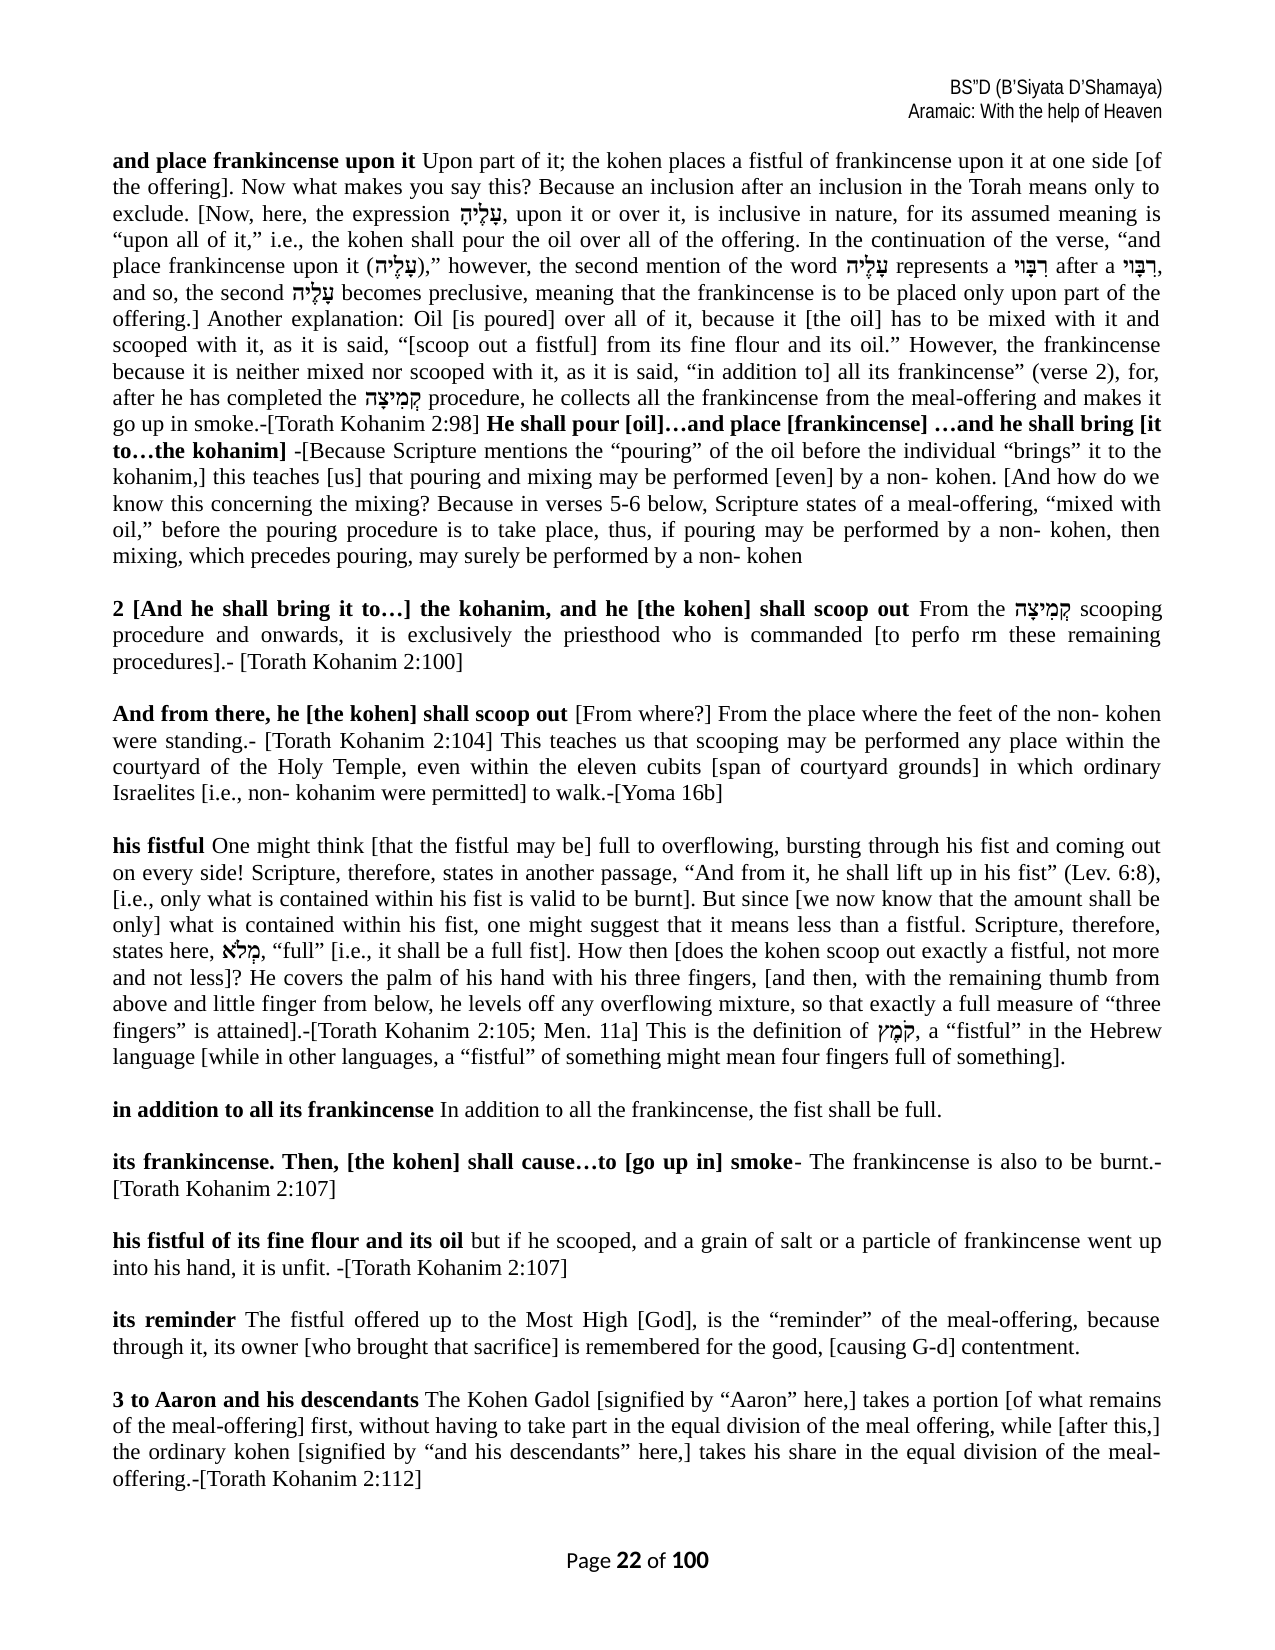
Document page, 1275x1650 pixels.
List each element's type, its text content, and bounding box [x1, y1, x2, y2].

text his fistful of its fine flour and its oil but if he scooped, and a grain of salt or a particle of frankincense went up into his hand, it is unfit. -[Torath Kohanim 2:107] [112, 1227, 1162, 1280]
text and place frankincense upon it Upon part of it; the kohen places a fistful of frankincense upon it at one side [of the offering]. Now what makes you say this? Because an inclusion after an inclusion in the Torah means only to exclude. [Now, here, the expression עָלֶיהָ, upon it or over it, is inclusive in nature, for its assumed meaning is “upon all of it,” i.e., the kohen shall pour the oil over all of the offering. In the continuation of the verse, “and place frankincense upon it (עָלֶיה),” however, the second mention of the word עָלֶיה represents a רִבָּוי after a רִבָּוי, and so, the second עָלֶיה becomes preclusive, meaning that the frankincense is to be placed only upon part of the offering.] Another explanation: Oil [is poured] over all of it, because it [the oil] has to be mixed with it and scooped with it, as it is said, “[scoop out a fistful] from its fine flour and its oil.” However, the frankincense because it is neither mixed nor scooped with it, as it is said, “in addition to] all its frankincense” (verse 2), for, after he has completed the קְמִיצָה procedure, he collects all the frankincense from the meal-offering and makes it go up in smoke.-[Torath Kohanim 2:98] He shall pour [oil]…and place [frankincense] …and he shall bring [it to…the kohanim] -[Because Scripture mentions the “pouring” of the oil before the individual “brings” it to the kohanim,] this teaches [us] that pouring and mixing may be performed [even] by a non- kohen. [And how do we know this concerning the mixing? Because in verses 5-6 below, Scripture states of a meal-offering, “mixed with oil,” before the pouring procedure is to take place, thus, if pouring may be performed by a non- kohen, then mixing, which precedes pouring, may surely be performed by a non- kohen [112, 147, 1162, 569]
text 3 to Aaron and his descendants The Kohen Gadol [signified by “Aaron” here,] takes a portion [of what remains of the meal-offering] first, without having to take part in the equal division of the meal offering, while [after this,] the ordinary kohen [signified by “and his descendants” here,] takes his share in the equal division of the meal-offering.-[Torath Kohanim 2:112] [112, 1386, 1162, 1491]
text its reminder The fistful offered up to the Most High [God], is the “reminder” of the meal-offering, because through it, its owner [who brought that sacrifice] is remembered for the good, [causing G-d] contentment. [112, 1307, 1162, 1359]
text And from there, he [the kohen] shall scoop out [From where?] From the place where the feet of the non- kohen were standing.- [Torath Kohanim 2:104] This teaches us that scooping may be performed any place within the courtyard of the Holy Temple, even within the eleven cubits [span of courtyard grounds] in which ordinary Israelites [i.e., non- kohanim were permitted] to walk.-[Yoma 16b] [112, 700, 1162, 806]
text in addition to all its frankincense In addition to all the frankincense, the fist shall be full. [112, 1096, 1162, 1122]
text 2 [And he shall bring it to…] the kohanim, and he [the kohen] shall scoop out From the קְמִיצָה scooping procedure and onwards, it is exclusively the priesthood who is commanded [to perfo rm these remaining procedures].- [Torath Kohanim 2:100] [112, 595, 1162, 674]
text his fistful One might think [that the fistful may be] full to overflowing, bursting through his fist and coming out on every side! Scripture, therefore, states in another passage, “And from it, he shall lift up in his fist” (Lev. 6:8), [i.e., only what is contained within his fist is valid to be burnt]. But since [we now know that the amount shall be only] what is contained within his fist, one might suggest that it means less than a fistful. Scripture, therefore, states here, מְלֹא, “full” [i.e., it shall be a full fist]. How then [does the kohen scoop out exactly a fistful, not more and not less]? He covers the palm of his hand with his three fingers, [and then, with the remaining thumb from above and little finger from below, he levels off any overflowing mixture, so that exactly a full measure of “three fingers” is attained].-[Torath Kohanim 2:105; Men. 11a] This is the definition of קֹמֶץ, a “fistful” in the Hebrew language [while in other languages, a “fistful” of something might mean four fingers full of something]. [112, 832, 1162, 1069]
text its frankincense. Then, [the kohen] shall cause…to [go up in] smoke- The frankincense is also to be burnt.-[Torath Kohanim 2:107] [112, 1148, 1162, 1201]
